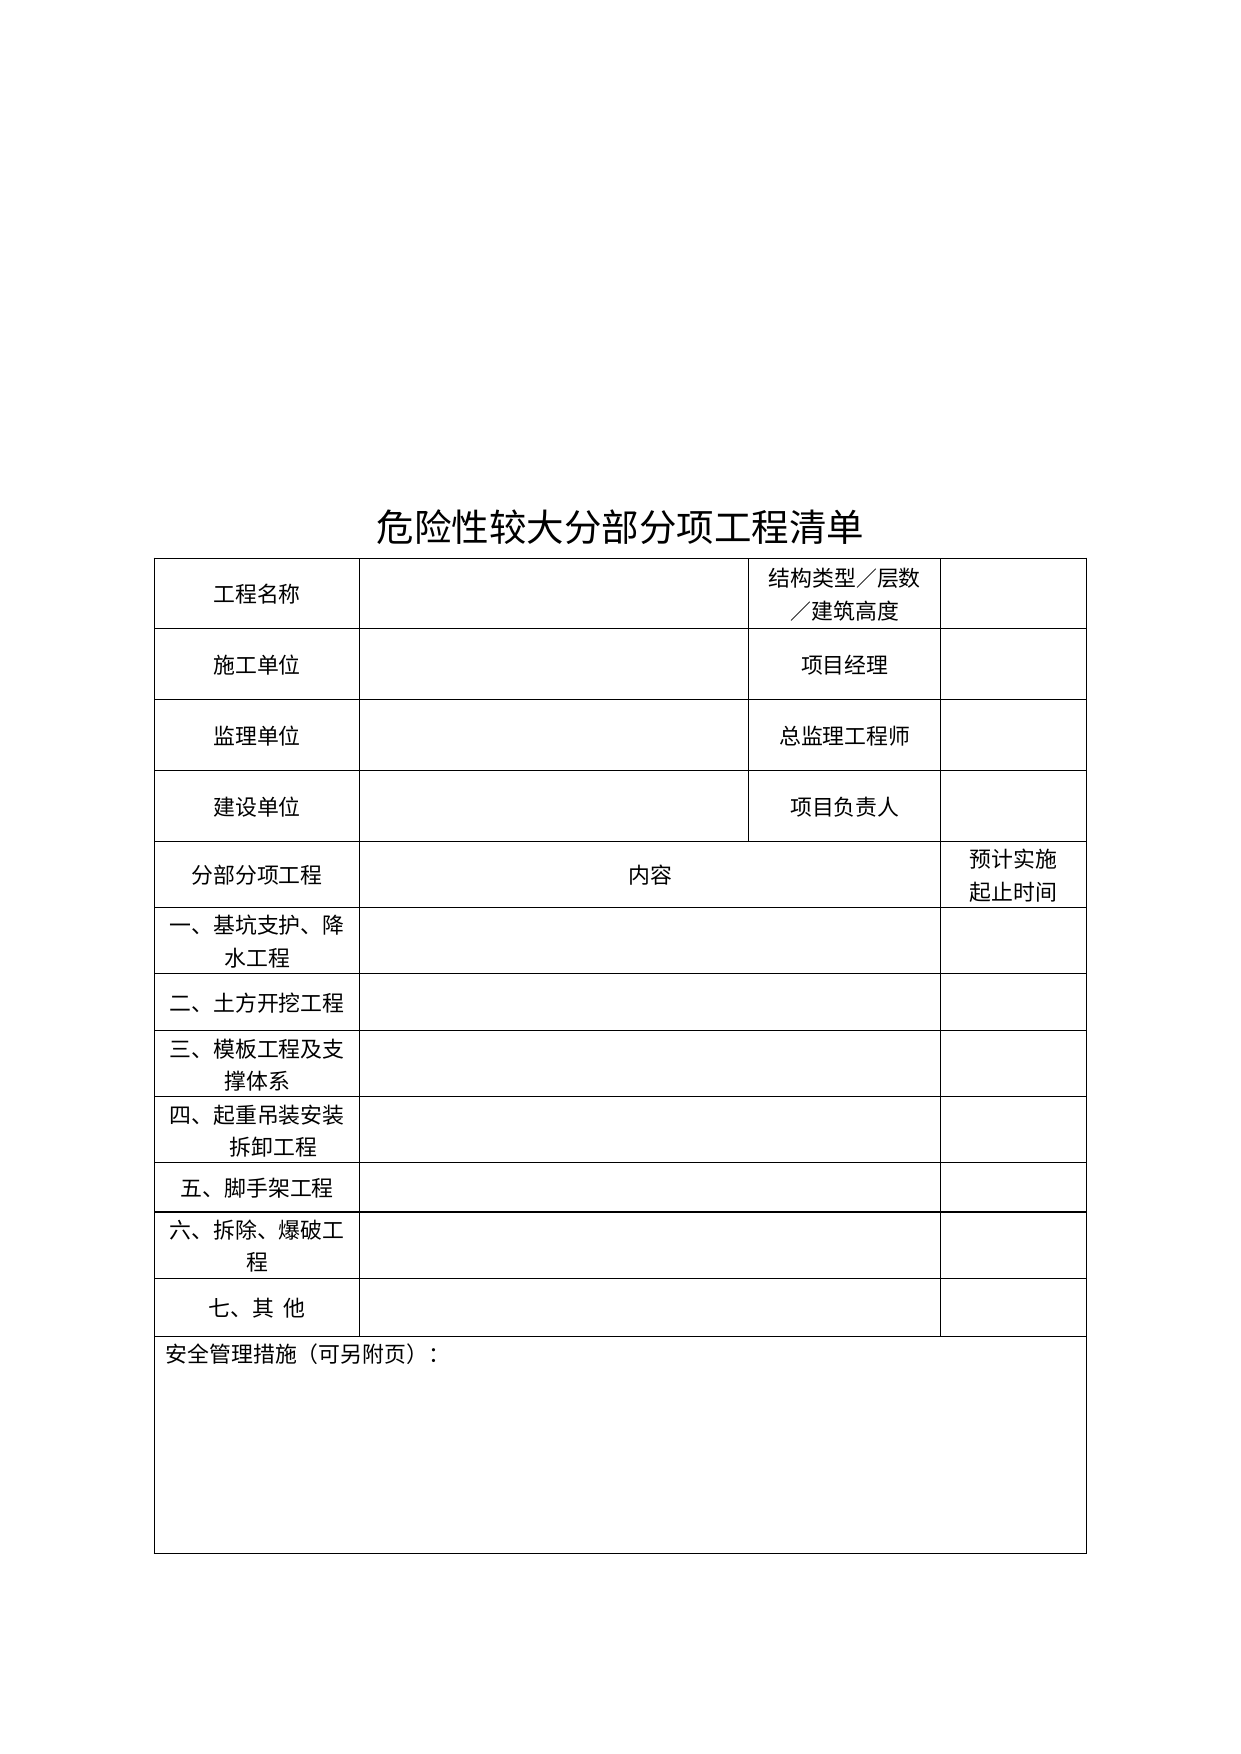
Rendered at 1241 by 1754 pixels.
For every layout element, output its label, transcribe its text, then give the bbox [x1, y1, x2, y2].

table_header 结构类型∕层数∕建筑高度 [749, 559, 940, 628]
table_cell [360, 908, 940, 973]
table_cell [360, 1097, 940, 1162]
table_cell 一、基坑支护、降水工程 [155, 908, 359, 973]
table_cell 项目负责人 [749, 771, 940, 841]
table_cell 内容 [360, 842, 940, 907]
table_cell [941, 700, 1086, 770]
table_header [360, 559, 748, 628]
text 危险性较大分部分项工程清单 [187, 492, 1053, 557]
table_cell [360, 700, 748, 770]
table_cell 安全管理措施（可另附页）： [155, 1337, 1086, 1553]
table_cell 五、脚手架工程 [155, 1163, 359, 1211]
table_header [941, 559, 1086, 628]
table_cell 建设单位 [155, 771, 359, 841]
table_cell 四、起重吊装安装拆卸工程 [155, 1097, 359, 1162]
table_cell 施工单位 [155, 629, 359, 699]
table_cell [941, 629, 1086, 699]
table_cell [360, 1279, 940, 1336]
table_cell [360, 1213, 940, 1277]
table_cell [360, 1163, 940, 1211]
table_cell 监理单位 [155, 700, 359, 770]
table_cell 预计实施 起止时间 [941, 842, 1086, 907]
table_cell [941, 771, 1086, 841]
table_cell [360, 771, 748, 841]
table_cell [941, 974, 1086, 1030]
table_cell [941, 1097, 1086, 1162]
table_cell 二、土方开挖工程 [155, 974, 359, 1030]
table_cell 项目经理 [749, 629, 940, 699]
table_header 工程名称 [155, 559, 359, 628]
table_cell [360, 974, 940, 1030]
table_cell [360, 629, 748, 699]
table_cell [941, 908, 1086, 973]
table_cell [941, 1213, 1086, 1277]
table_cell [360, 1031, 940, 1096]
table_cell 七、其 他 [155, 1279, 359, 1336]
table_cell 三、模板工程及支撑体系 [155, 1031, 359, 1096]
table_cell 总监理工程师 [749, 700, 940, 770]
table_cell [941, 1163, 1086, 1211]
table_cell 六、拆除、爆破工程 [155, 1213, 359, 1277]
table_cell 分部分项工程 [155, 842, 359, 907]
table_cell [941, 1031, 1086, 1096]
table_cell [941, 1279, 1086, 1336]
